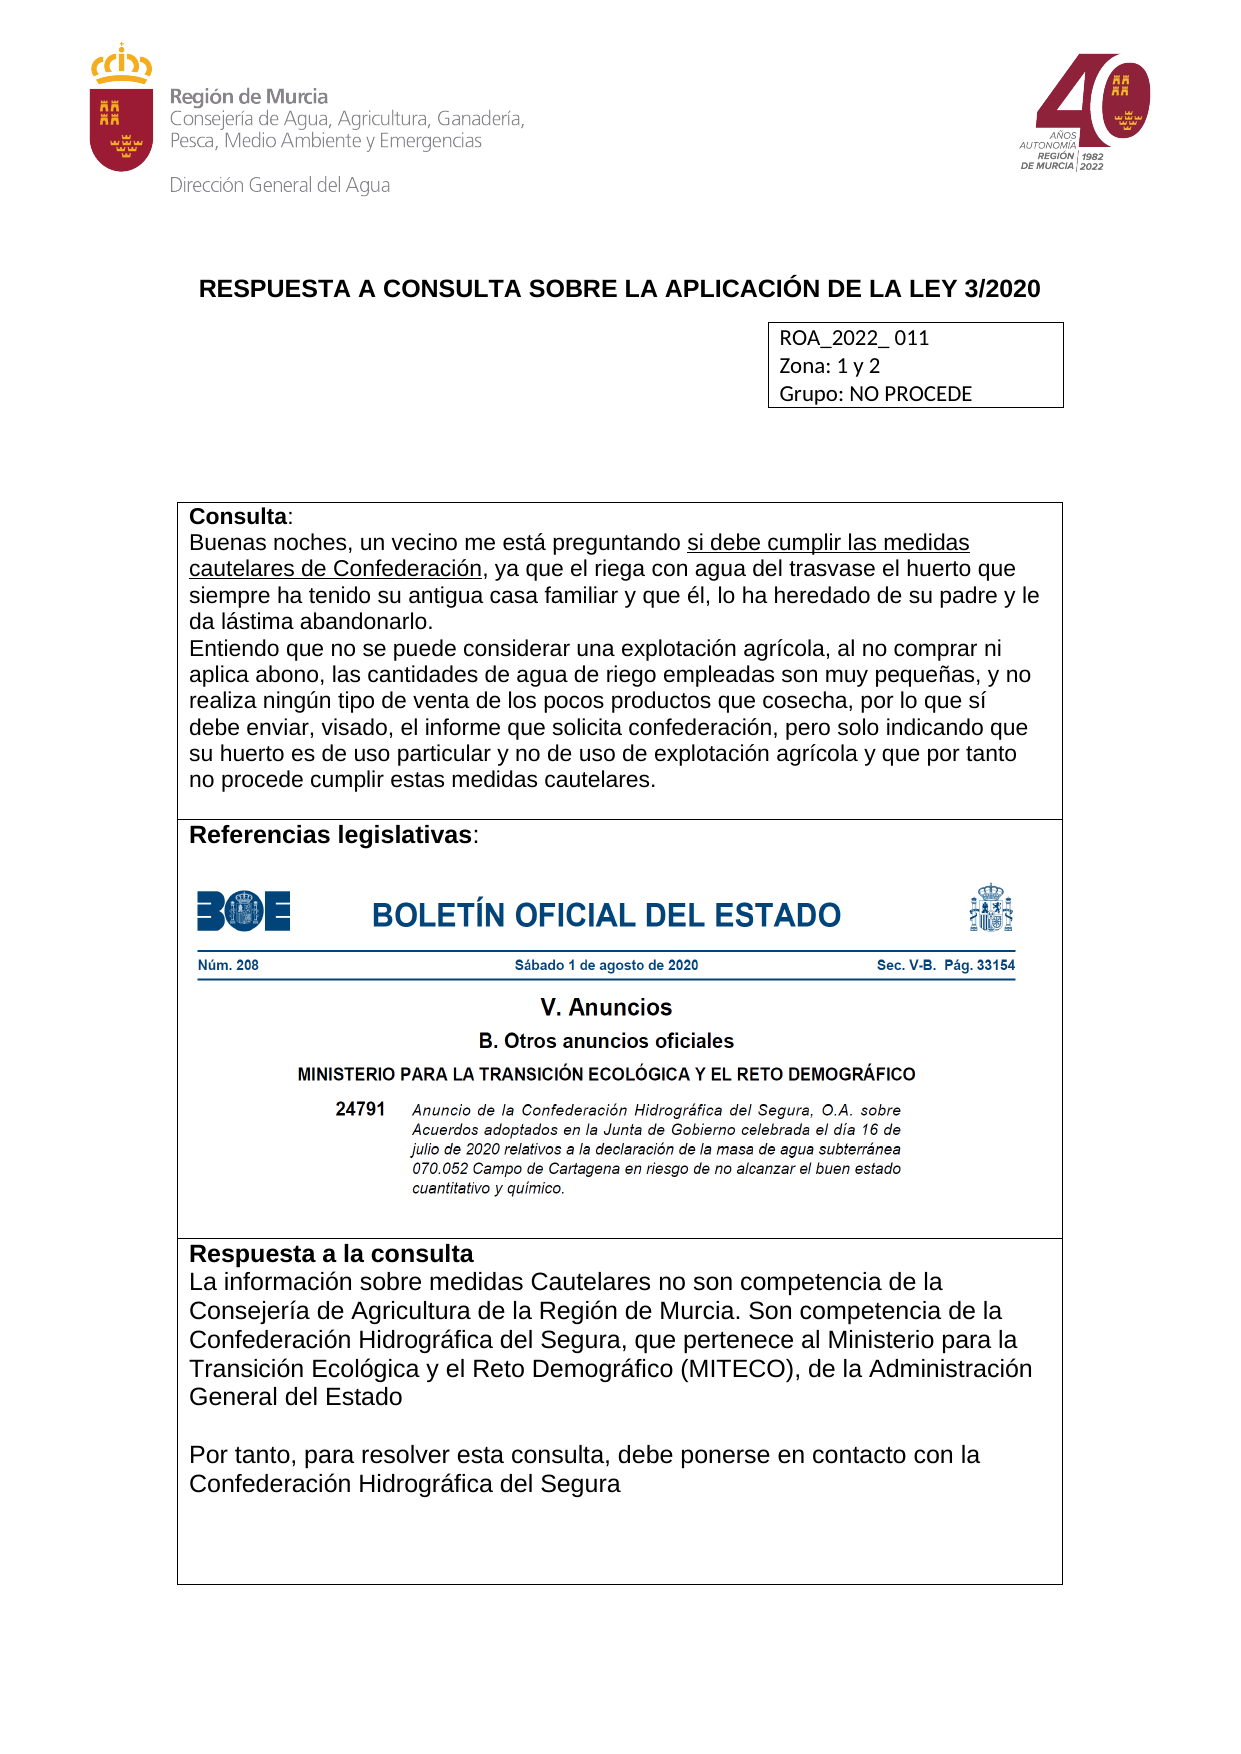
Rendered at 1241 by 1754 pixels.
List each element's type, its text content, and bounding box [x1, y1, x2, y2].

table_cell Referencias legislativas: [178, 820, 1062, 1237]
table_header ROA_2022_ 011 Zona: 1 y 2 Grupo: NO PROCEDE [769, 323, 1063, 407]
text RESPUESTA A CONSULTA SOBRE LA APLICACIÓN DE LA LEY 3/2020 [177, 272, 1063, 303]
table_header Consulta: Buenas noches, un vecino me está preguntando si debe cumplir las medidas cautelares de Confederación, ya que el riega con agua del trasvase el huerto que siempre ha tenido su antigua casa familiar y que él, lo ha heredado de su padre y le da lástima abandonarlo. Entiendo que no se puede considerar una explotación agrícola, al no comprar ni aplica abono, las cantidades de agua de riego empleadas son muy pequeñas, y no realiza ningún tipo de venta de los pocos productos que cosecha, por lo que sí debe enviar, visado, el informe que solicita confederación, pero solo indicando que su huerto es de uso particular y no de uso de explotación agrícola y que por tanto no procede cumplir estas medidas cautelares. [178, 503, 1062, 819]
picture [1, 0, 1239, 272]
